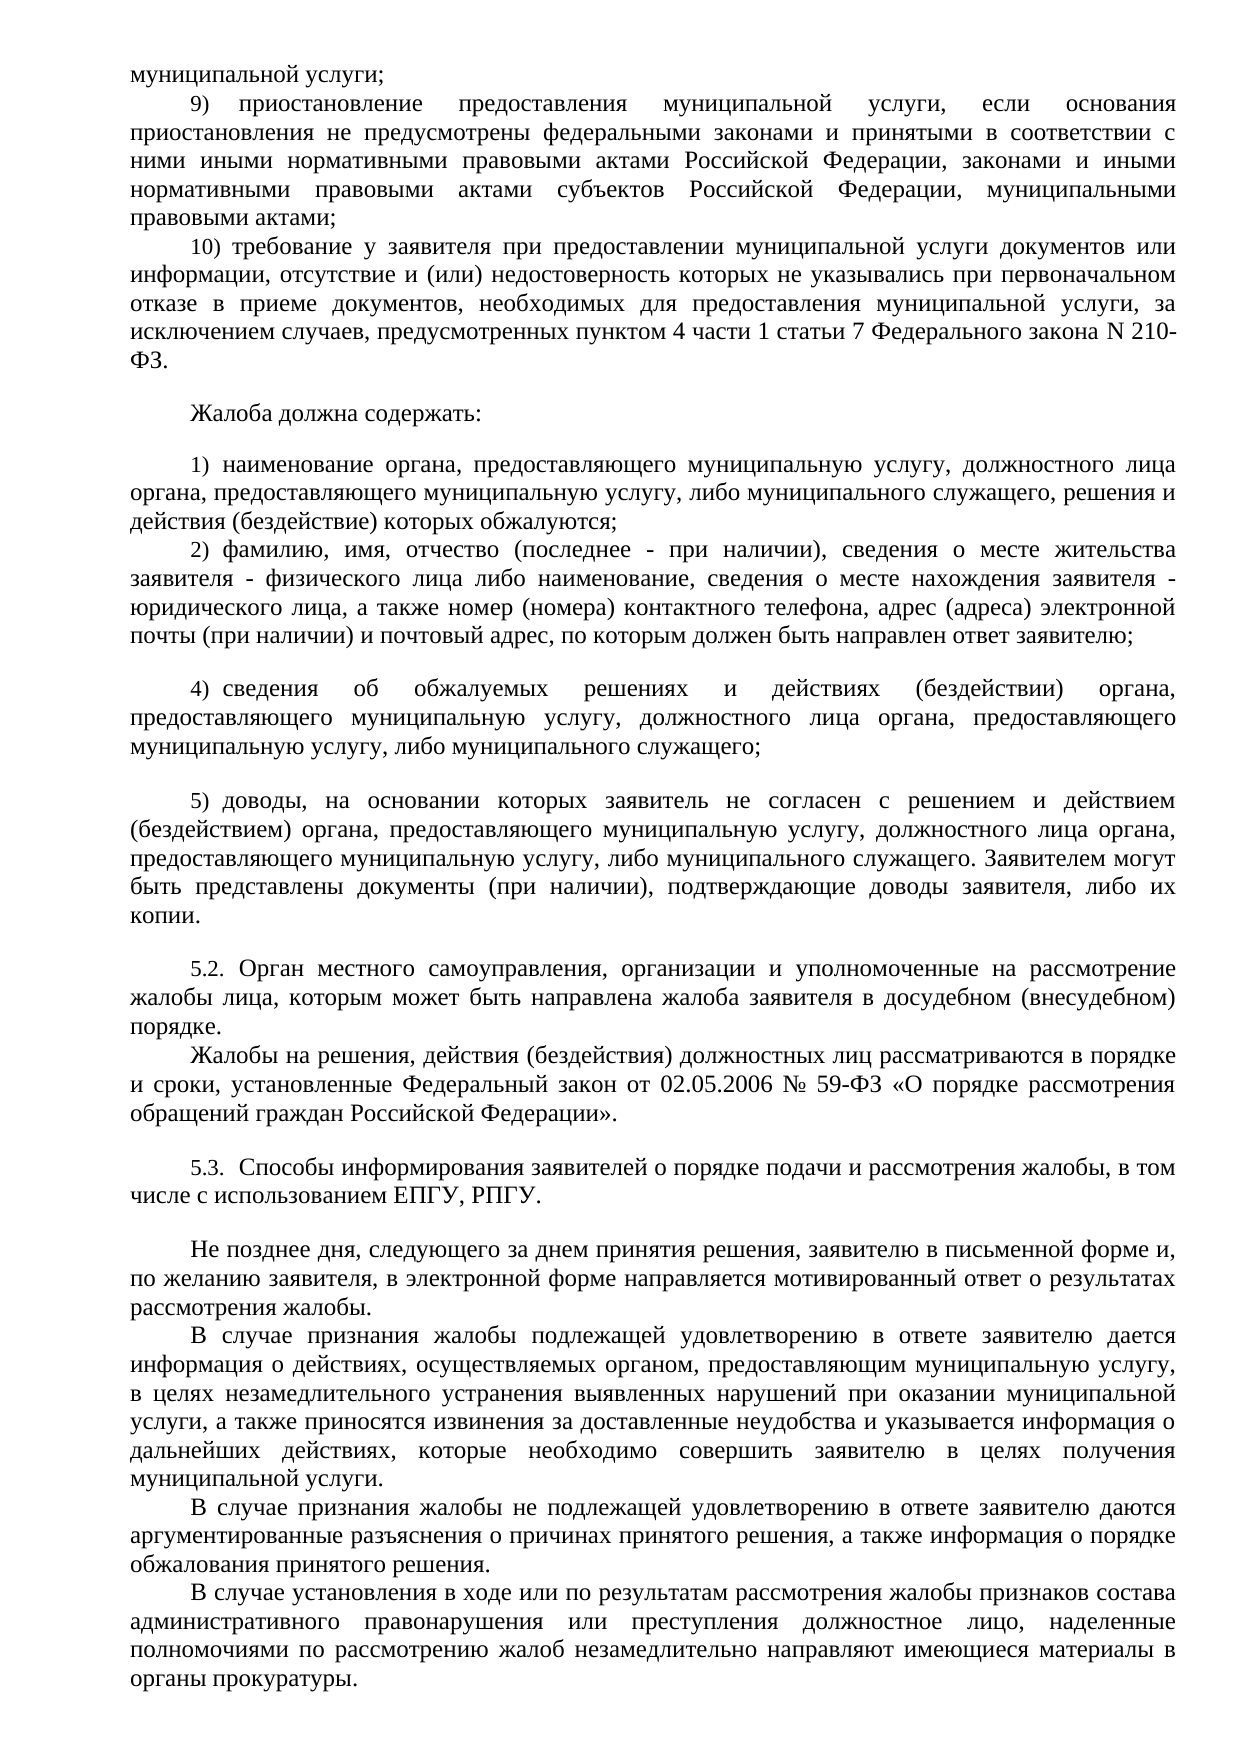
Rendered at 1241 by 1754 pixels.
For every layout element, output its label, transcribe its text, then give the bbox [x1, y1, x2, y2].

text Жалобы на решения, действия (бездействия) должностных лиц рассматриваются в порядке и сроки, установленные Федеральный закон от 02.05.2006 № 59-ФЗ «О порядке рассмотрения обращений граждан Российской Федерации». [130, 1040, 1177, 1127]
list Способы информирования заявителей о порядке подачи и рассмотрения жалобы, в том числе с использованием ЕПГУ, РПГУ. [130, 1152, 1177, 1209]
list Орган местного самоуправления, организации и уполномоченные на рассмотрение жалобы лица, которым может быть направлена жалоба заявителя в досудебном (внесудебном) порядке. [130, 953, 1177, 1040]
list наименование органа, предоставляющего муниципальную услугу, должностного лица органа, предоставляющего муниципальную услугу, либо муниципального служащего, решения и действия (бездействие) которых обжалуются; [130, 449, 1177, 535]
text В случае признания жалобы подлежащей удовлетворению в ответе заявителю дается информация о действиях, осуществляемых органом, предоставляющим муниципальную услугу, в целях незамедлительного устранения выявленных нарушений при оказании муниципальной услуги, а также приносятся извинения за доставленные неудобства и указывается информация о дальнейших действиях, которые необходимо совершить заявителю в целях получения муниципальной услуги. [130, 1321, 1177, 1492]
list сведения об обжалуемых решениях и действиях (бездействии) органа, предоставляющего муниципальную услугу, должностного лица органа, предоставляющего муниципальную услугу, либо муниципального служащего; [130, 674, 1177, 761]
text В случае признания жалобы не подлежащей удовлетворению в ответе заявителю даются аргументированные разъяснения о причинах принятого решения, а также информация о порядке обжалования принятого решения. [130, 1492, 1177, 1578]
text В случае установления в ходе или по результатам рассмотрения жалобы признаков состава административного правонарушения или преступления должностное лицо, наделенные полномочиями по рассмотрению жалоб незамедлительно направляют имеющиеся материалы в органы прокуратуры. [130, 1578, 1177, 1692]
list требование у заявителя при предоставлении муниципальной услуги документов или информации, отсутствие и (или) недостоверность которых не указывались при первоначальном отказе в приеме документов, необходимых для предоставления муниципальной услуги, за исключением случаев, предусмотренных пунктом 4 части 1 статьи 7 Федерального закона N 210- ФЗ. [130, 231, 1177, 374]
text Жалоба должна содержать: [130, 401, 1177, 427]
list фамилию, имя, отчество (последнее - при наличии), сведения о месте жительства заявителя - физического лица либо наименование, сведения о месте нахождения заявителя - юридического лица, а также номер (номера) контактного телефона, адрес (адреса) электронной почты (при наличии) и почтовый адрес, по которым должен быть направлен ответ заявителю; [130, 535, 1177, 649]
text Не позднее дня, следующего за днем принятия решения, заявителю в письменной форме и, по желанию заявителя, в электронной форме направляется мотивированный ответ о результатах рассмотрения жалобы. [130, 1234, 1177, 1321]
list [130, 60, 1177, 88]
list приостановление предоставления муниципальной услуги, если основания приостановления не предусмотрены федеральными законами и принятыми в соответствии с ними иными нормативными правовыми актами Российской Федерации, законами и иными нормативными правовыми актами субъектов Российской Федерации, муниципальными правовыми актами; [130, 88, 1177, 231]
list доводы, на основании которых заявитель не согласен с решением и действием (бездействием) органа, предоставляющего муниципальную услугу, должностного лица органа, предоставляющего муниципальную услугу, либо муниципального служащего. Заявителем могут быть представлены документы (при наличии), подтверждающие доводы заявителя, либо их копии. [130, 786, 1177, 929]
